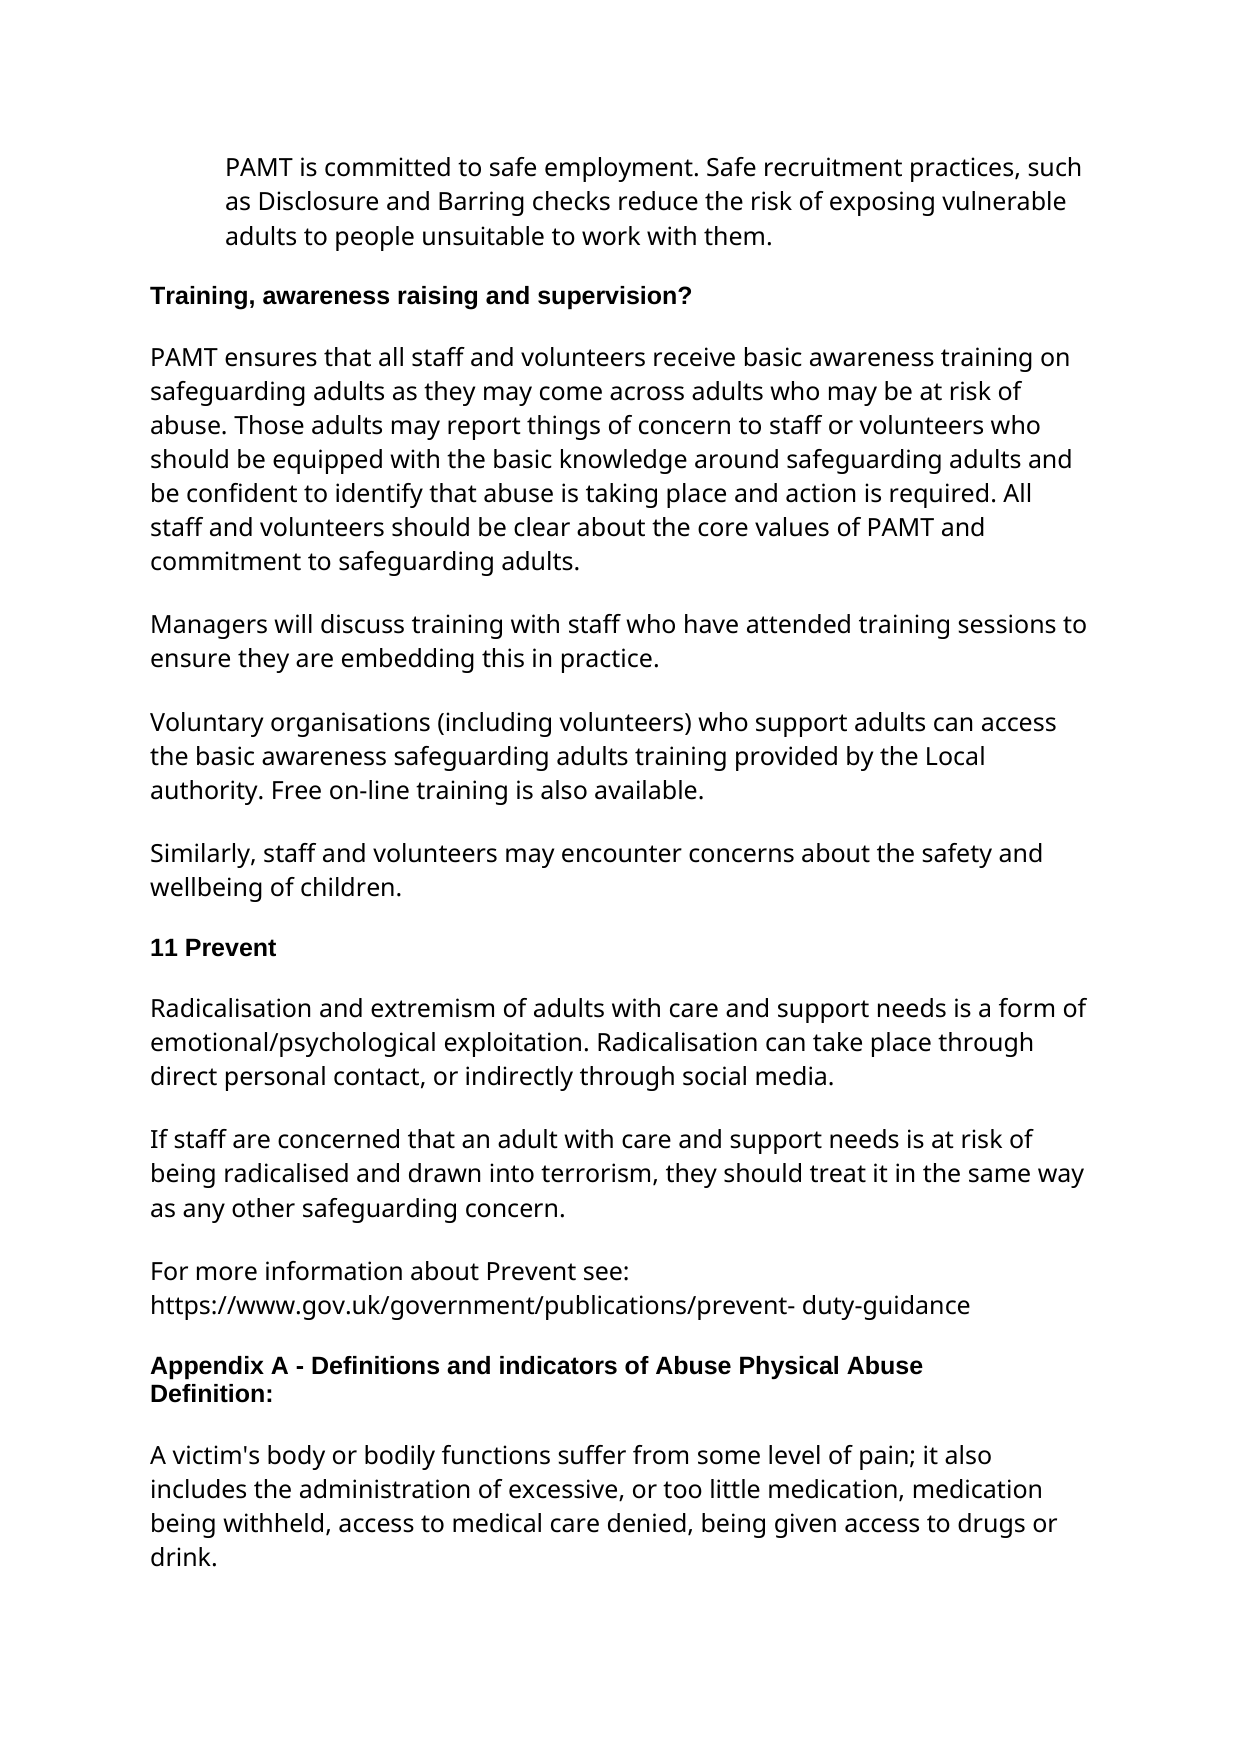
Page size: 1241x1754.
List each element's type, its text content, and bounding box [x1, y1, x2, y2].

text For more information about Prevent see: https://www.gov.uk/government/publications/prevent- duty-guidance [150, 1253, 1090, 1322]
text Radicalisation and extremism of adults with care and support needs is a form of emotional/psychological exploitation. Radicalisation can take place through direct personal contact, or indirectly through social media. [150, 991, 1090, 1093]
text Appendix A - Definitions and indicators of Abuse Physical Abuse Definition: [150, 1351, 1090, 1408]
text Managers will discuss training with staff who have attended training sessions to ensure they are embedding this in practice. [150, 607, 1090, 675]
text If staff are concerned that an adult with care and support needs is at risk of being radicalised and drawn into terrorism, they should treat it in the same way as any other safeguarding concern. [150, 1122, 1090, 1224]
text A victim's body or bodily functions suffer from some level of pain; it also includes the administration of excessive, or too little medication, medication being withheld, access to medical care denied, being given access to drugs or drink. [150, 1437, 1090, 1574]
text Training, awareness raising and supervision? [150, 281, 1090, 310]
text PAMT ensures that all staff and volunteers receive basic awareness training on safeguarding adults as they may come across adults who may be at risk of abuse. Those adults may report things of concern to staff or volunteers who should be equipped with the basic knowledge around safeguarding adults and be confident to identify that abuse is taking place and action is required. All staff and volunteers should be clear about the core values of PAMT and commitment to safeguarding adults. [150, 339, 1090, 578]
text 11 Prevent [150, 933, 1090, 962]
text Voluntary organisations (including volunteers) who support adults can access the basic awareness safeguarding adults training provided by the Local authority. Free on-line training is also available. [150, 704, 1090, 806]
text Similarly, staff and volunteers may encounter concerns about the safety and wellbeing of children. [150, 836, 1090, 904]
text PAMT is committed to safe employment. Safe recruitment practices, such as Disclosure and Barring checks reduce the risk of exposing vulnerable adults to people unsuitable to work with them. [225, 150, 1090, 252]
